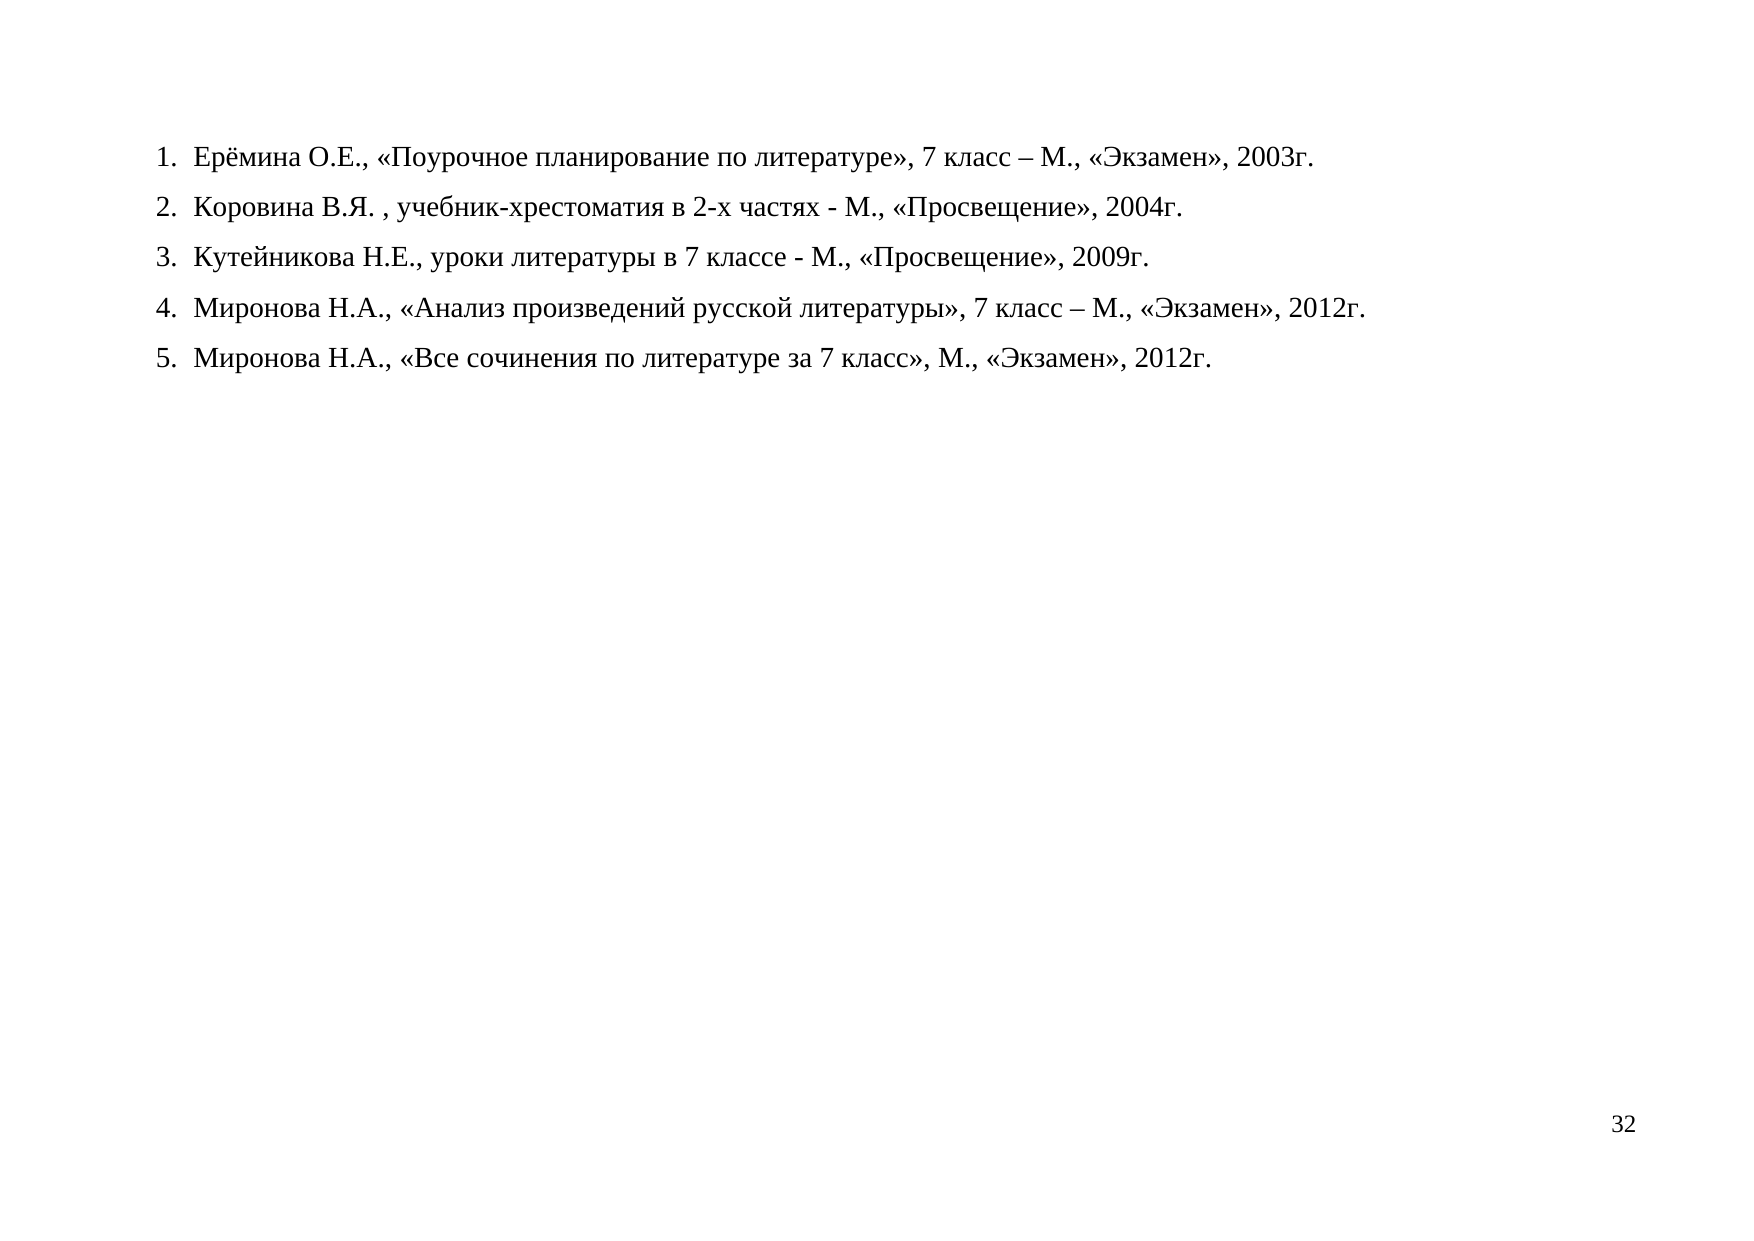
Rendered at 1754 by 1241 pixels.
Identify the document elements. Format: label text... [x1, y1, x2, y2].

list Миронова Н.А., «Анализ произведений русской литературы», 7 класс – М., «Экзамен», 2012г. [156, 290, 1636, 323]
list Коровина В.Я. , учебник-хрестоматия в 2-х частях - М., «Просвещение», 2004г. [156, 189, 1636, 223]
list Ерёмина О.Е., «Поурочное планирование по литературе», 7 класс – М., «Экзамен», 2003г. [156, 139, 1636, 172]
list Миронова Н.А., «Все сочинения по литературе за 7 класс», М., «Экзамен», 2012г. [156, 340, 1636, 374]
list Кутейникова Н.Е., уроки литературы в 7 классе - М., «Просвещение», 2009г. [156, 239, 1636, 273]
